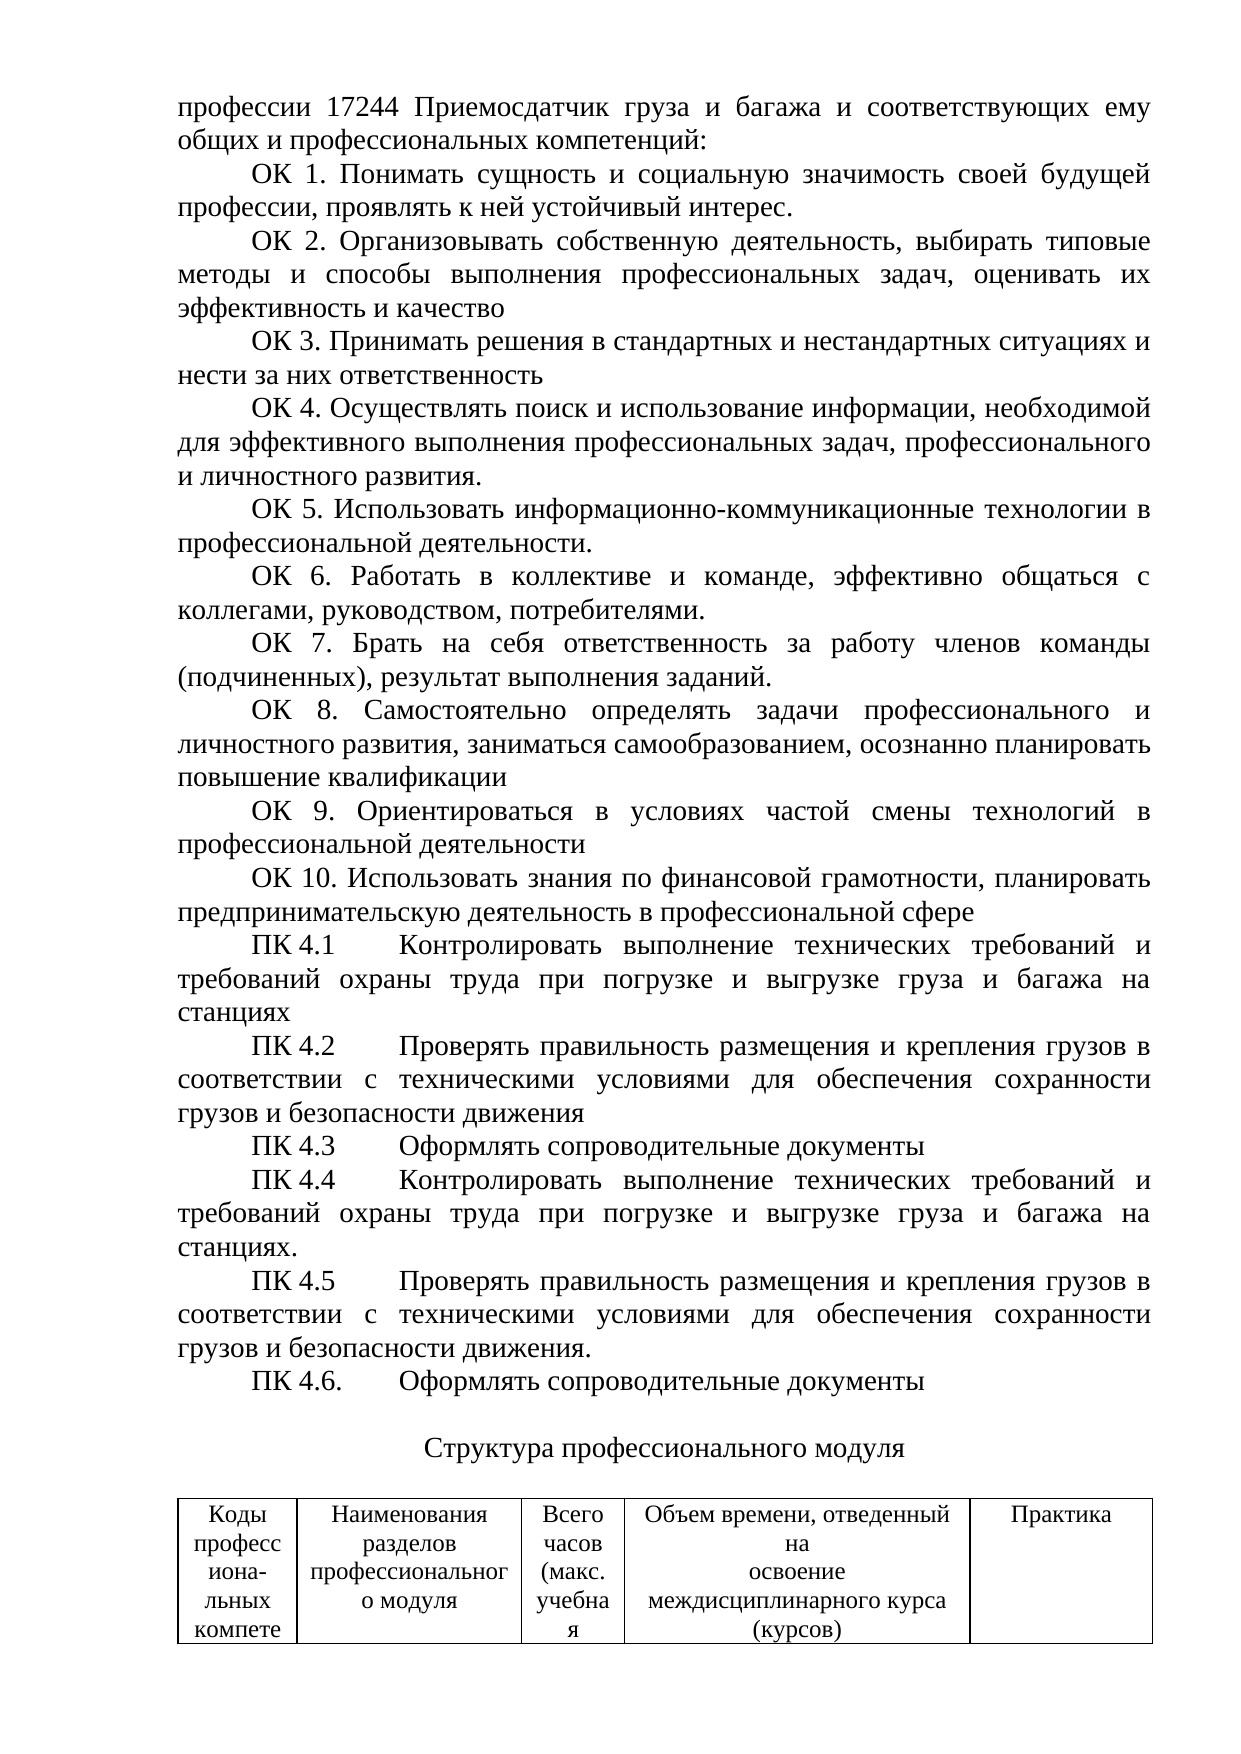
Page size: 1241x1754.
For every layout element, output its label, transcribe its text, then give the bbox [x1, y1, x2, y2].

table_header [522, 1499, 624, 1643]
table_header Практика [971, 1499, 1152, 1643]
text ПК 4.3 Оформлять сопроводительные документы [177, 1128, 1152, 1162]
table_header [298, 1499, 521, 1643]
text ПК 4.5 Проверять правильность размещения и крепления грузов в соответствии с техническими условиями для обеспечения сохранности грузов и безопасности движения. [177, 1263, 1152, 1363]
text ПК 4.2 Проверять правильность размещения и крепления грузов в соответствии с техническими условиями для обеспечения сохранности грузов и безопасности движения [177, 1028, 1152, 1128]
text ОК 3. Принимать решения в стандартных и нестандартных ситуациях и нести за них ответственность [177, 323, 1152, 391]
text ОК 6. Работать в коллективе и команде, эффективно общаться с коллегами, руководством, потребителями. [177, 558, 1152, 625]
text ПК 4.1 Контролировать выполнение технических требований и требований охраны труда при погрузке и выгрузке груза и багажа на станциях [177, 927, 1152, 1028]
text ОК 10. Использовать знания по финансовой грамотности, планировать предпринимательскую деятельность в профессиональной сфере [177, 860, 1152, 927]
text ОК 7. Брать на себя ответственность за работу членов команды (подчиненных), результат выполнения заданий. [177, 625, 1152, 692]
text ОК 5. Использовать информационно-коммуникационные технологии в профессиональной деятельности. [177, 491, 1152, 558]
text ОК 1. Понимать сущность и социальную значимость своей будущей профессии, проявлять к ней устойчивый интерес. [177, 156, 1152, 223]
text ОК 4. Осуществлять поиск и использование информации, необходимой для эффективного выполнения профессиональных задач, профессионального и личностного развития. [177, 391, 1152, 491]
text ПК 4.4 Контролировать выполнение технических требований и требований охраны труда при погрузке и выгрузке груза и багажа на станциях. [177, 1162, 1152, 1263]
text ОК 8. Самостоятельно определять задачи профессионального и личностного развития, заниматься самообразованием, осознанно планировать повышение квалификации [177, 692, 1152, 793]
text ОК 2. Организовывать собственную деятельность, выбирать типовые методы и способы выполнения профессиональных задач, оценивать их эффективность и качество [177, 223, 1152, 323]
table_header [179, 1499, 296, 1643]
text Структура профессионального модуля [177, 1430, 1152, 1464]
text ОК 9. Ориентироваться в условиях частой смены технологий в профессиональной деятельности [177, 793, 1152, 860]
table_header Объем времени, отведенный на освоение междисциплинарного курса (курсов) [625, 1499, 969, 1643]
text ПК 4.6. Оформлять сопроводительные документы [177, 1363, 1152, 1397]
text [177, 89, 1152, 156]
